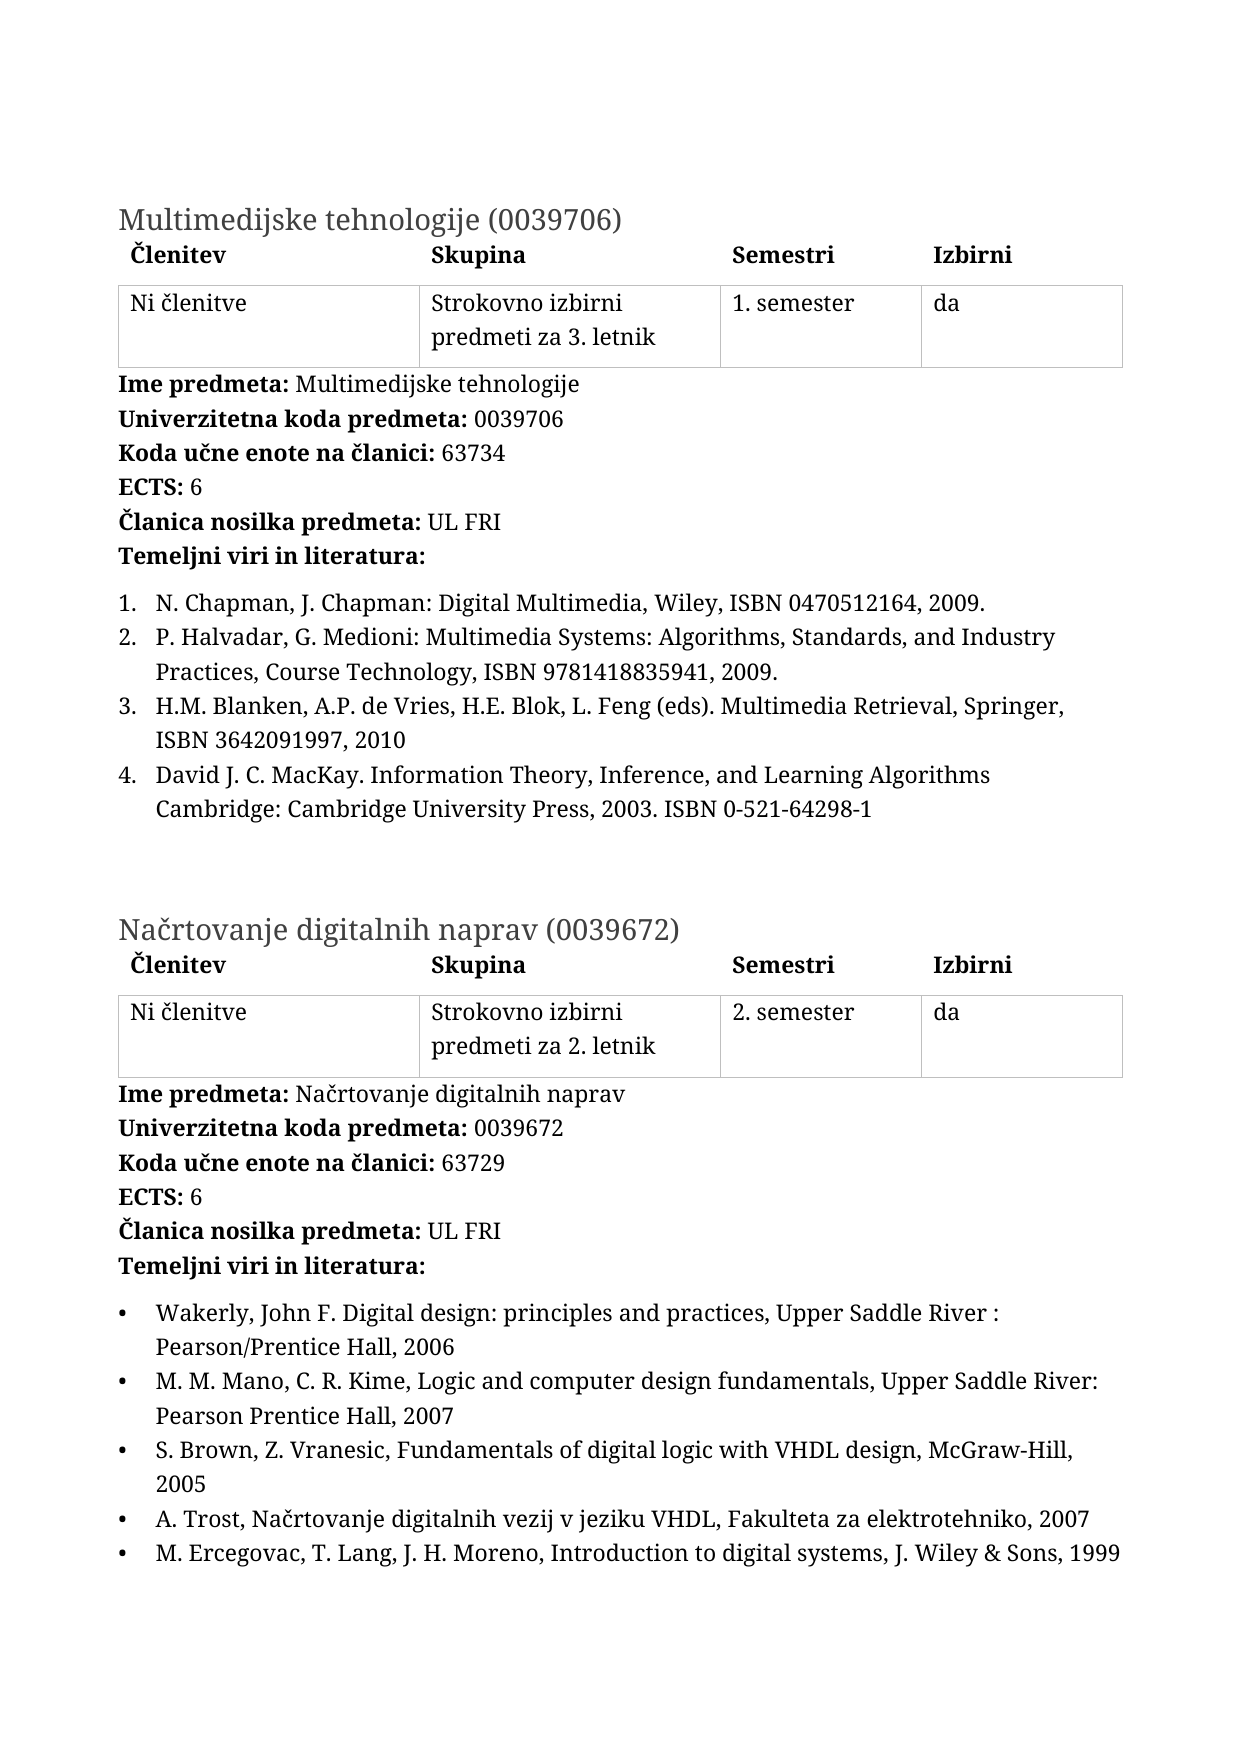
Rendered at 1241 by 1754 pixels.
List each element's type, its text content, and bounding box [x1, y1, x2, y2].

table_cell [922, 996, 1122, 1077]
list David J. C. MacKay. Information Theory, Inference, and Learning Algorithms Cambridge: Cambridge University Press, 2003. ISBN 0-521-64298-1 [118, 759, 1122, 824]
subtitle Multimedijske tehnologije (0039706) [118, 199, 1122, 239]
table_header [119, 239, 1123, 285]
list M. M. Mano, C. R. Kime, Logic and computer design fundamentals, Upper Saddle River: Pearson Prentice Hall, 2007 [118, 1365, 1122, 1431]
list A. Trost, Načrtovanje digitalnih vezij v jeziku VHDL, Fakulteta za elektrotehniko, 2007 [118, 1503, 1122, 1534]
text Ime predmeta: Načrtovanje digitalnih naprav Univerzitetna koda predmeta: 0039672 Koda učne enote na članici: 63729 ECTS: 6 Članica nosilka predmeta: UL FRI Temeljni viri in literatura: [118, 1078, 1122, 1281]
list H.M. Blanken, A.P. de Vries, H.E. Blok, L. Feng (eds). Multimedia Retrieval, Springer, ISBN 3642091997, 2010 [118, 690, 1122, 756]
list M. Ercegovac, T. Lang, J. H. Moreno, Introduction to digital systems, J. Wiley & Sons, 1999 [118, 1537, 1122, 1568]
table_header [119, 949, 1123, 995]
subtitle Načrtovanje digitalnih naprav (0039672) [118, 909, 1122, 948]
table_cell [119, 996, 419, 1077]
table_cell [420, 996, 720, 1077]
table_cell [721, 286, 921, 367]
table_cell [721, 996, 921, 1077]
list P. Halvadar, G. Medioni: Multimedia Systems: Algorithms, Standards, and Industry Practices, Course Technology, ISBN 9781418835941, 2009. [118, 621, 1122, 687]
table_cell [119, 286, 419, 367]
list N. Chapman, J. Chapman: Digital Multimedia, Wiley, ISBN 0470512164, 2009. [118, 587, 1122, 618]
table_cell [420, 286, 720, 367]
list S. Brown, Z. Vranesic, Fundamentals of digital logic with VHDL design, McGraw-Hill, 2005 [118, 1434, 1122, 1499]
list Wakerly, John F. Digital design: principles and practices, Upper Saddle River : Pearson/Prentice Hall, 2006 [118, 1296, 1122, 1362]
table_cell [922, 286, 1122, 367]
text Ime predmeta: Multimedijske tehnologije Univerzitetna koda predmeta: 0039706 Koda učne enote na članici: 63734 ECTS: 6 Članica nosilka predmeta: UL FRI Temeljni viri in literatura: [118, 368, 1122, 571]
